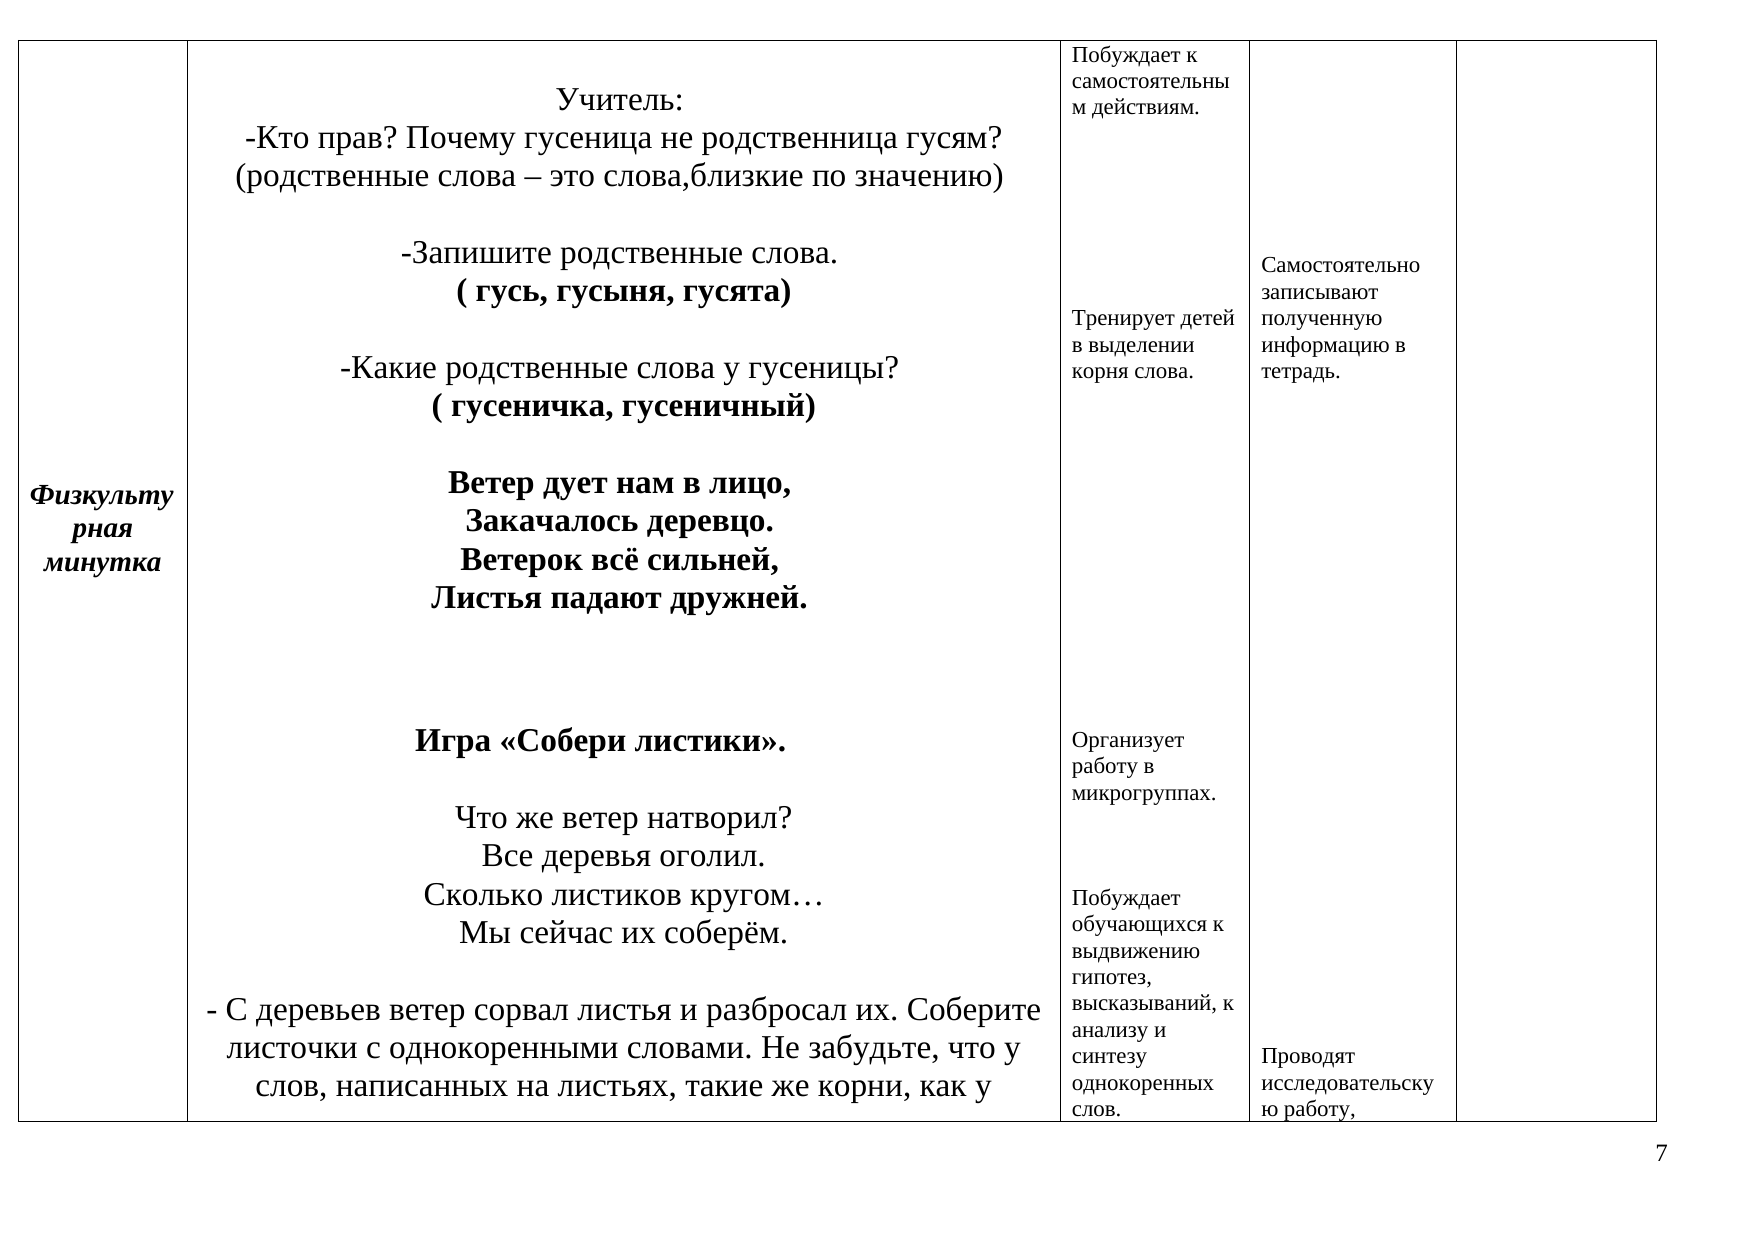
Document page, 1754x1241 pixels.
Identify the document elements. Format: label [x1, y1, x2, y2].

table_cell [1061, 41, 1249, 1121]
table_cell [19, 41, 187, 1121]
table_cell [1457, 41, 1656, 1121]
table_cell [1250, 41, 1456, 1121]
table_cell [188, 41, 1060, 1121]
